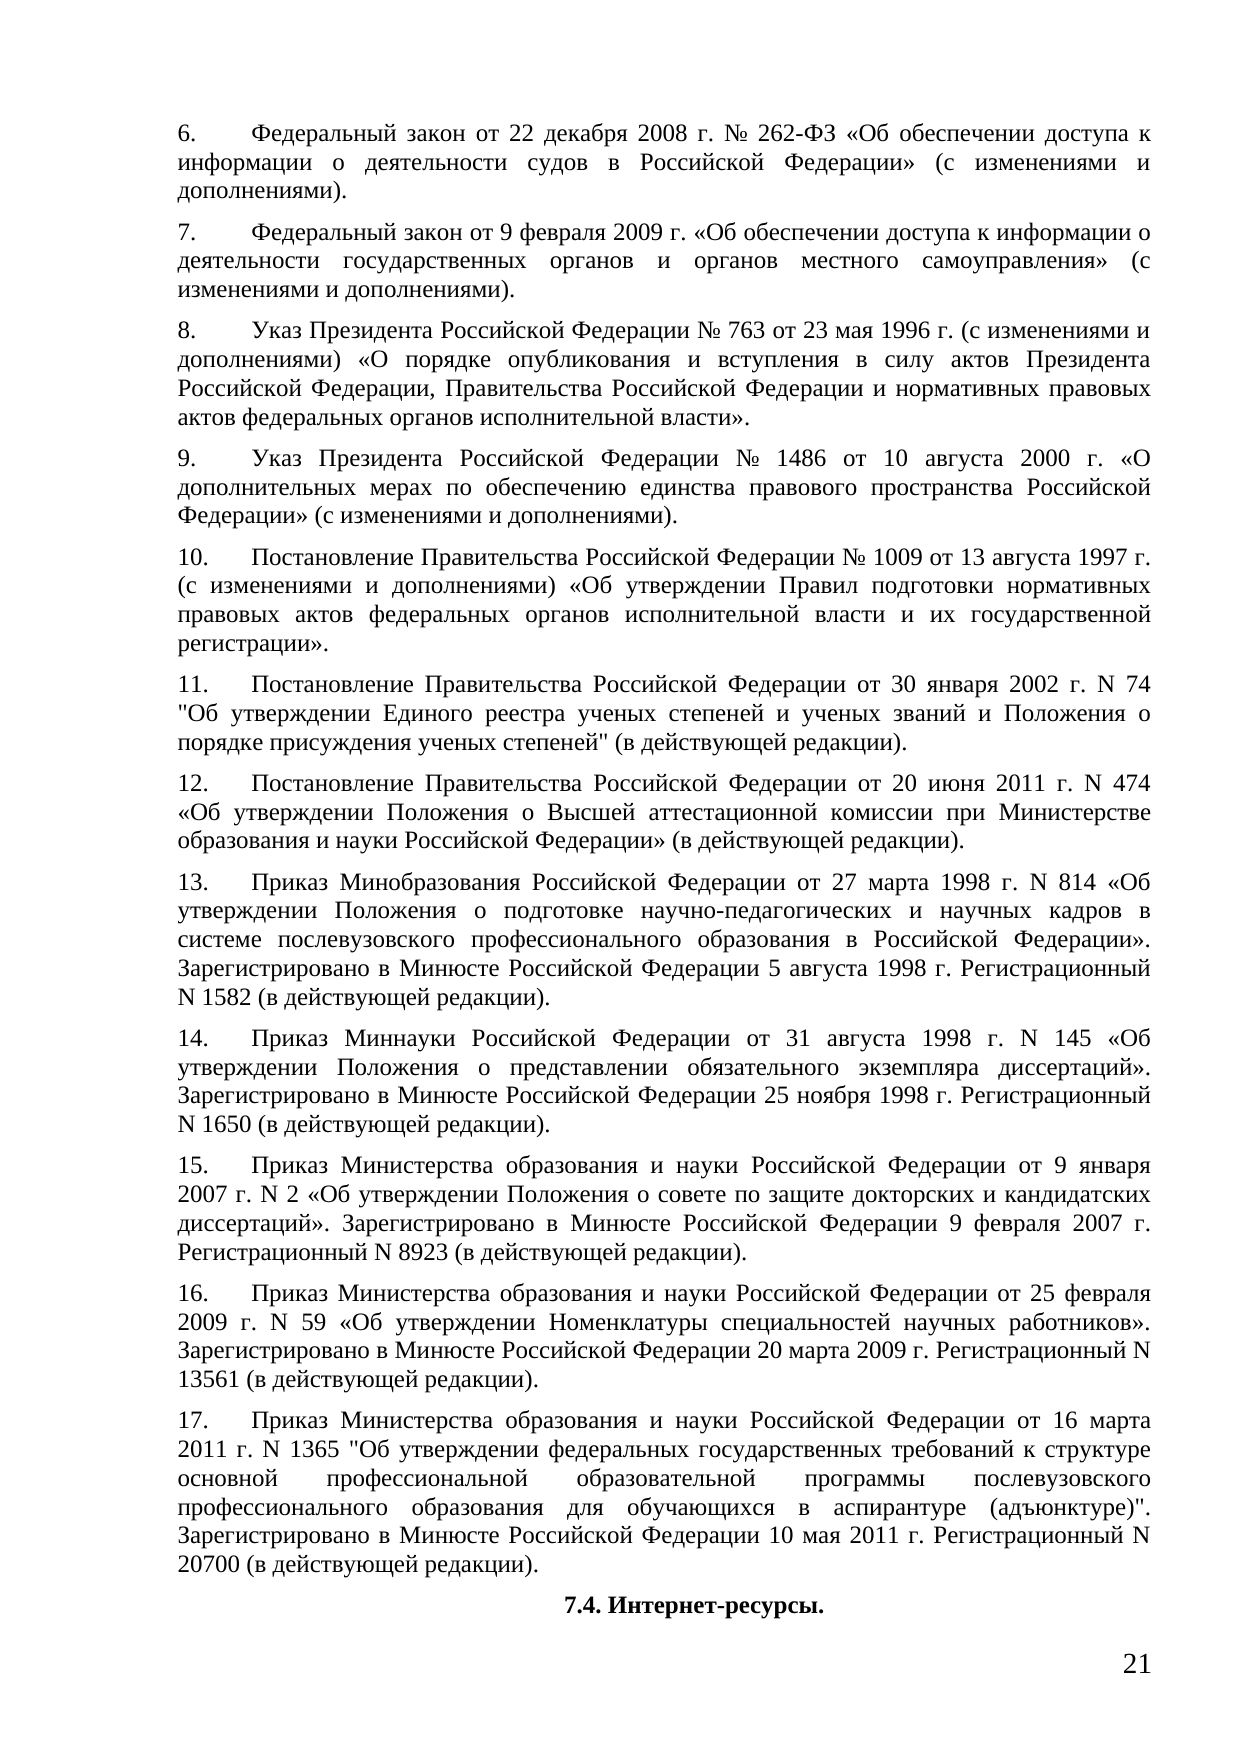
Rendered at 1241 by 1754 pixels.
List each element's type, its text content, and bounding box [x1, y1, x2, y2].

text 16. Приказ Министерства образования и науки Российской Федерации от 25 февраля 2009 г. N 59 «Об утверждении Номенклатуры специальностей научных работников». Зарегистрировано в Минюсте Российской Федерации 20 марта 2009 г. Регистрационный N 13561 (в действующей редакции). [177, 1278, 1152, 1393]
text 7.4. Интернет-ресурсы. [177, 1591, 1152, 1619]
text 12. Постановление Правительства Российской Федерации от 20 июня 2011 г. N 474 «Об утверждении Положения о Высшей аттестационной комиссии при Министерстве образования и науки Российской Федерации» (в действующей редакции). [177, 768, 1152, 854]
text 9. Указ Президента Российской Федерации № 1486 от 10 августа 2000 г. «О дополнительных мерах по обеспечению единства правового пространства Российской Федерации» (с изменениями и дополнениями). [177, 443, 1152, 529]
text 17. Приказ Министерства образования и науки Российской Федерации от 16 марта 2011 г. N 1365 "Об утверждении федеральных государственных требований к структуре основной профессиональной образовательной программы послевузовского профессионального образования для обучающихся в аспирантуре (адъюнктуре)". Зарегистрировано в Минюсте Российской Федерации 10 мая 2011 г. Регистрационный N 20700 (в действующей редакции). [177, 1406, 1152, 1578]
text 11. Постановление Правительства Российской Федерации от 30 января 2002 г. N 74 "Об утверждении Единого реестра ученых степеней и ученых званий и Положения о порядке присуждения ученых степеней" (в действующей редакции). [177, 669, 1152, 756]
text 15. Приказ Министерства образования и науки Российской Федерации от 9 января 2007 г. N 2 «Об утверждении Положения о совете по защите докторских и кандидатских диссертаций». Зарегистрировано в Минюсте Российской Федерации 9 февраля 2007 г. Регистрационный N 8923 (в действующей редакции). [177, 1151, 1152, 1266]
text 13. Приказ Минобразования Российской Федерации от 27 марта 1998 г. N 814 «Об утверждении Положения о подготовке научно-педагогических и научных кадров в системе послевузовского профессионального образования в Российской Федерации». Зарегистрировано в Минюсте Российской Федерации 5 августа 1998 г. Регистрационный N 1582 (в действующей редакции). [177, 867, 1152, 1011]
text 6. Федеральный закон от 22 декабря 2008 г. № 262-ФЗ «Об обеспечении доступа к информации о деятельности судов в Российской Федерации» (с изменениями и дополнениями). [177, 118, 1152, 204]
text 8. Указ Президента Российской Федерации № 763 от 23 мая 1996 г. (с изменениями и дополнениями) «О порядке опубликования и вступления в силу актов Президента Российской Федерации, Правительства Российской Федерации и нормативных правовых актов федеральных органов исполнительной власти». [177, 316, 1152, 431]
text 7. Федеральный закон от 9 февраля 2009 г. «Об обеспечении доступа к информации о деятельности государственных органов и органов местного самоуправления» (с изменениями и дополнениями). [177, 217, 1152, 303]
text 14. Приказ Миннауки Российской Федерации от 31 августа 1998 г. N 145 «Об утверждении Положения о представлении обязательного экземпляра диссертаций». Зарегистрировано в Минюсте Российской Федерации 25 ноября 1998 г. Регистрационный N 1650 (в действующей редакции). [177, 1023, 1152, 1138]
text 10. Постановление Правительства Российской Федерации № 1009 от 13 августа 1997 г. (с изменениями и дополнениями) «Об утверждении Правил подготовки нормативных правовых актов федеральных органов исполнительной власти и их государственной регистрации». [177, 542, 1152, 657]
